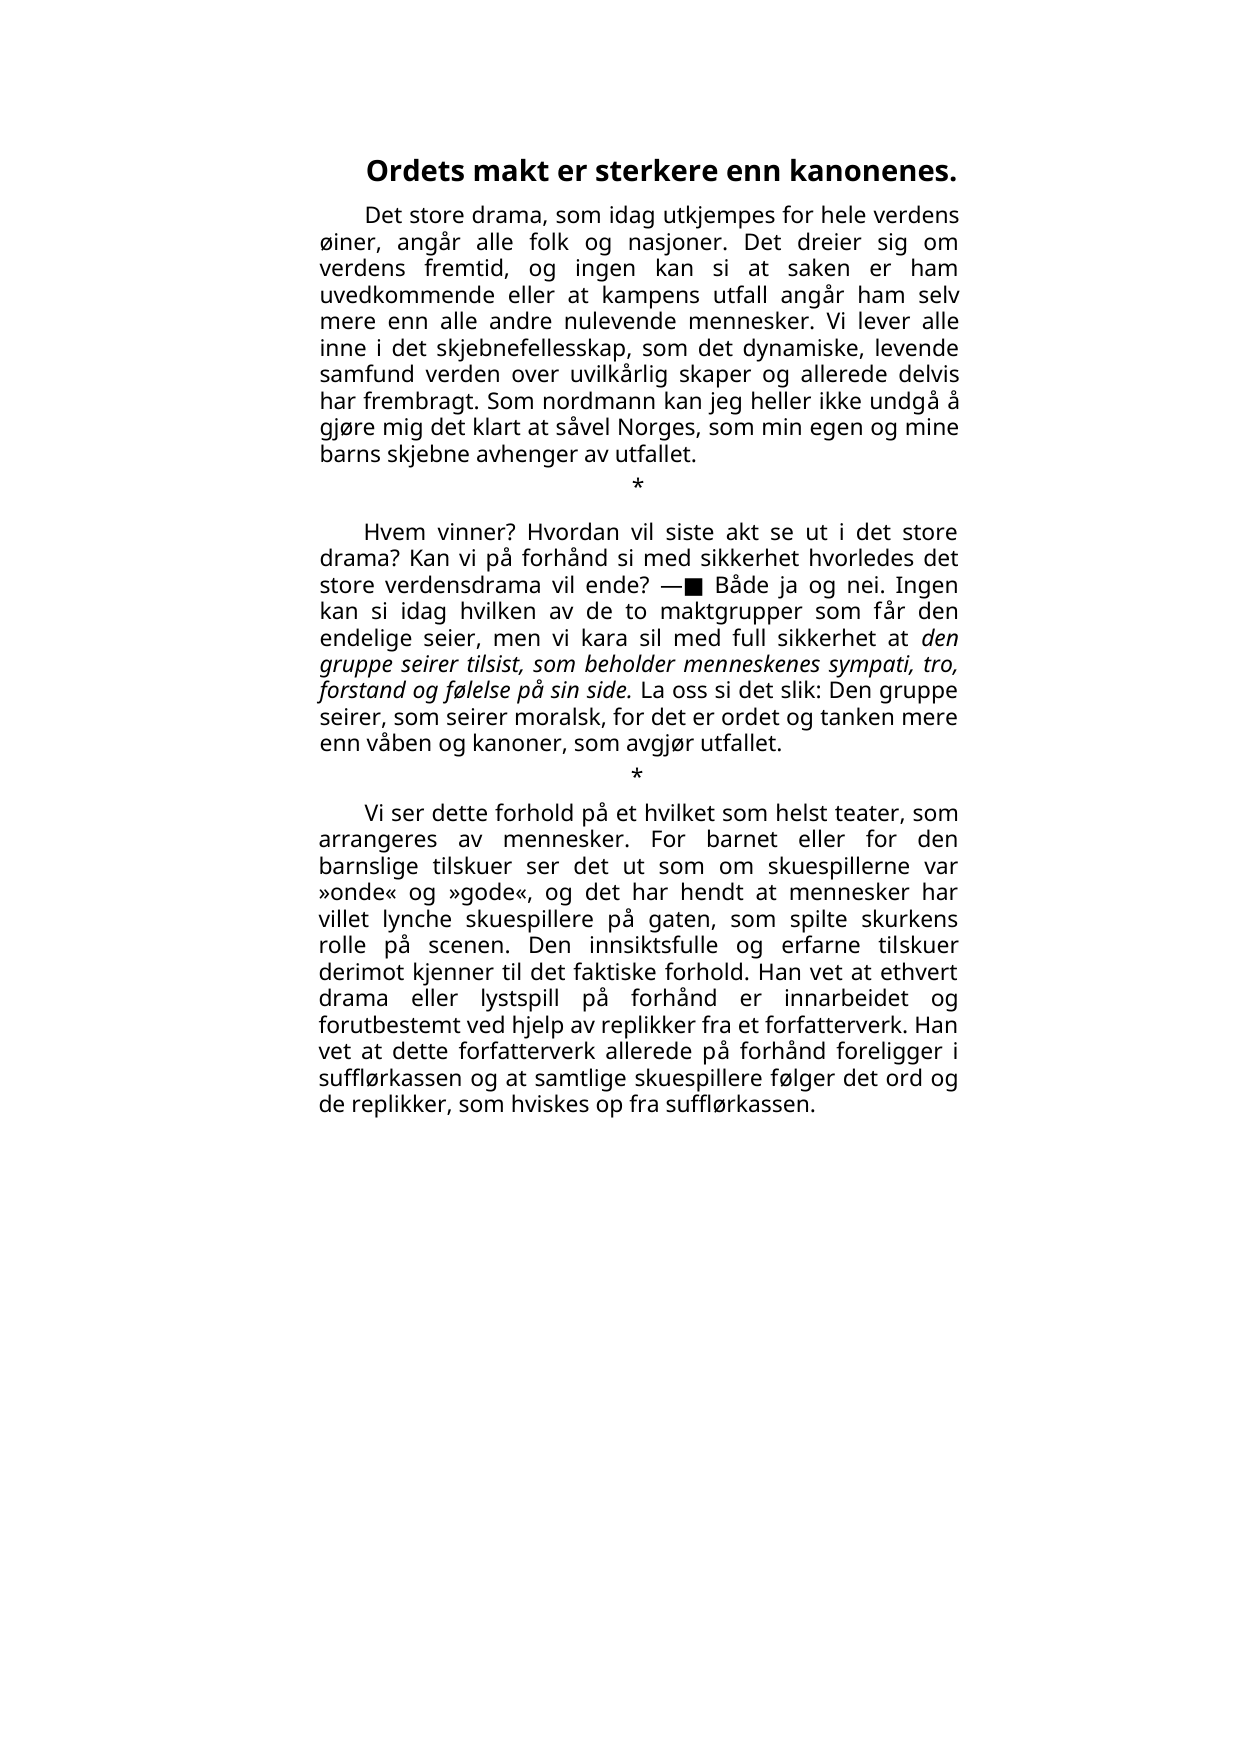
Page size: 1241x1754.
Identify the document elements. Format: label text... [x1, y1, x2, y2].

text Hvem vinner? Hvordan vil siste akt se ut i det store drama? Kan vi på forhånd si med sikkerhet hvorledes det store verdensdrama vil ende? —■ Både ja og nei. Ingen kan si idag hvilken av de to maktgrupper som får den endelige seier, men vi kara sil med full sikkerhet at den gruppe seirer tilsist, som beholder menneskenes sympati, tro, forstand og følelse på sin side. La oss si det slik: Den gruppe seirer, som seirer moralsk, for det er ordet og tanken mere enn våben og kanoner, som avgjør utfallet. [319, 519, 959, 757]
text * [318, 761, 955, 792]
text * [318, 471, 957, 502]
text Ordets makt er sterkere enn kanonenes. [320, 150, 960, 190]
text Vi ser dette forhold på et hvilket som helst teater, som arrangeres av mennesker. For barnet eller for den barnslige tilskuer ser det ut som om skuespillerne var »onde« og »gode«, og det har hendt at mennesker har villet lynche skuespillere på gaten, som spilte skurkens rolle på scenen. Den innsiktsfulle og erfarne tilskuer derimot kjenner til det faktiske forhold. Han vet at ethvert drama eller lystspill på forhånd er innarbeidet og forutbestemt ved hjelp av replikker fra et forfatterverk. Han vet at dette forfatterverk allerede på forhånd foreligger i sufflørkassen og at samtlige skuespillere følger det ord og de replikker, som hviskes op fra sufflørkassen. [318, 800, 959, 1118]
text Det store drama, som idag utkjempes for hele verdens øiner, angår alle folk og nasjoner. Det dreier sig om verdens fremtid, og ingen kan si at saken er ham uvedkommende eller at kampens utfall angår ham selv mere enn alle andre nulevende mennesker. Vi lever alle inne i det skjebnefellesskap, som det dynamiske, levende samfund verden over uvilkårlig skaper og allerede delvis har frembragt. Som nordmann kan jeg heller ikke undgå å gjøre mig det klart at såvel Norges, som min egen og mine barns skjebne avhenger av utfallet. [319, 203, 960, 467]
